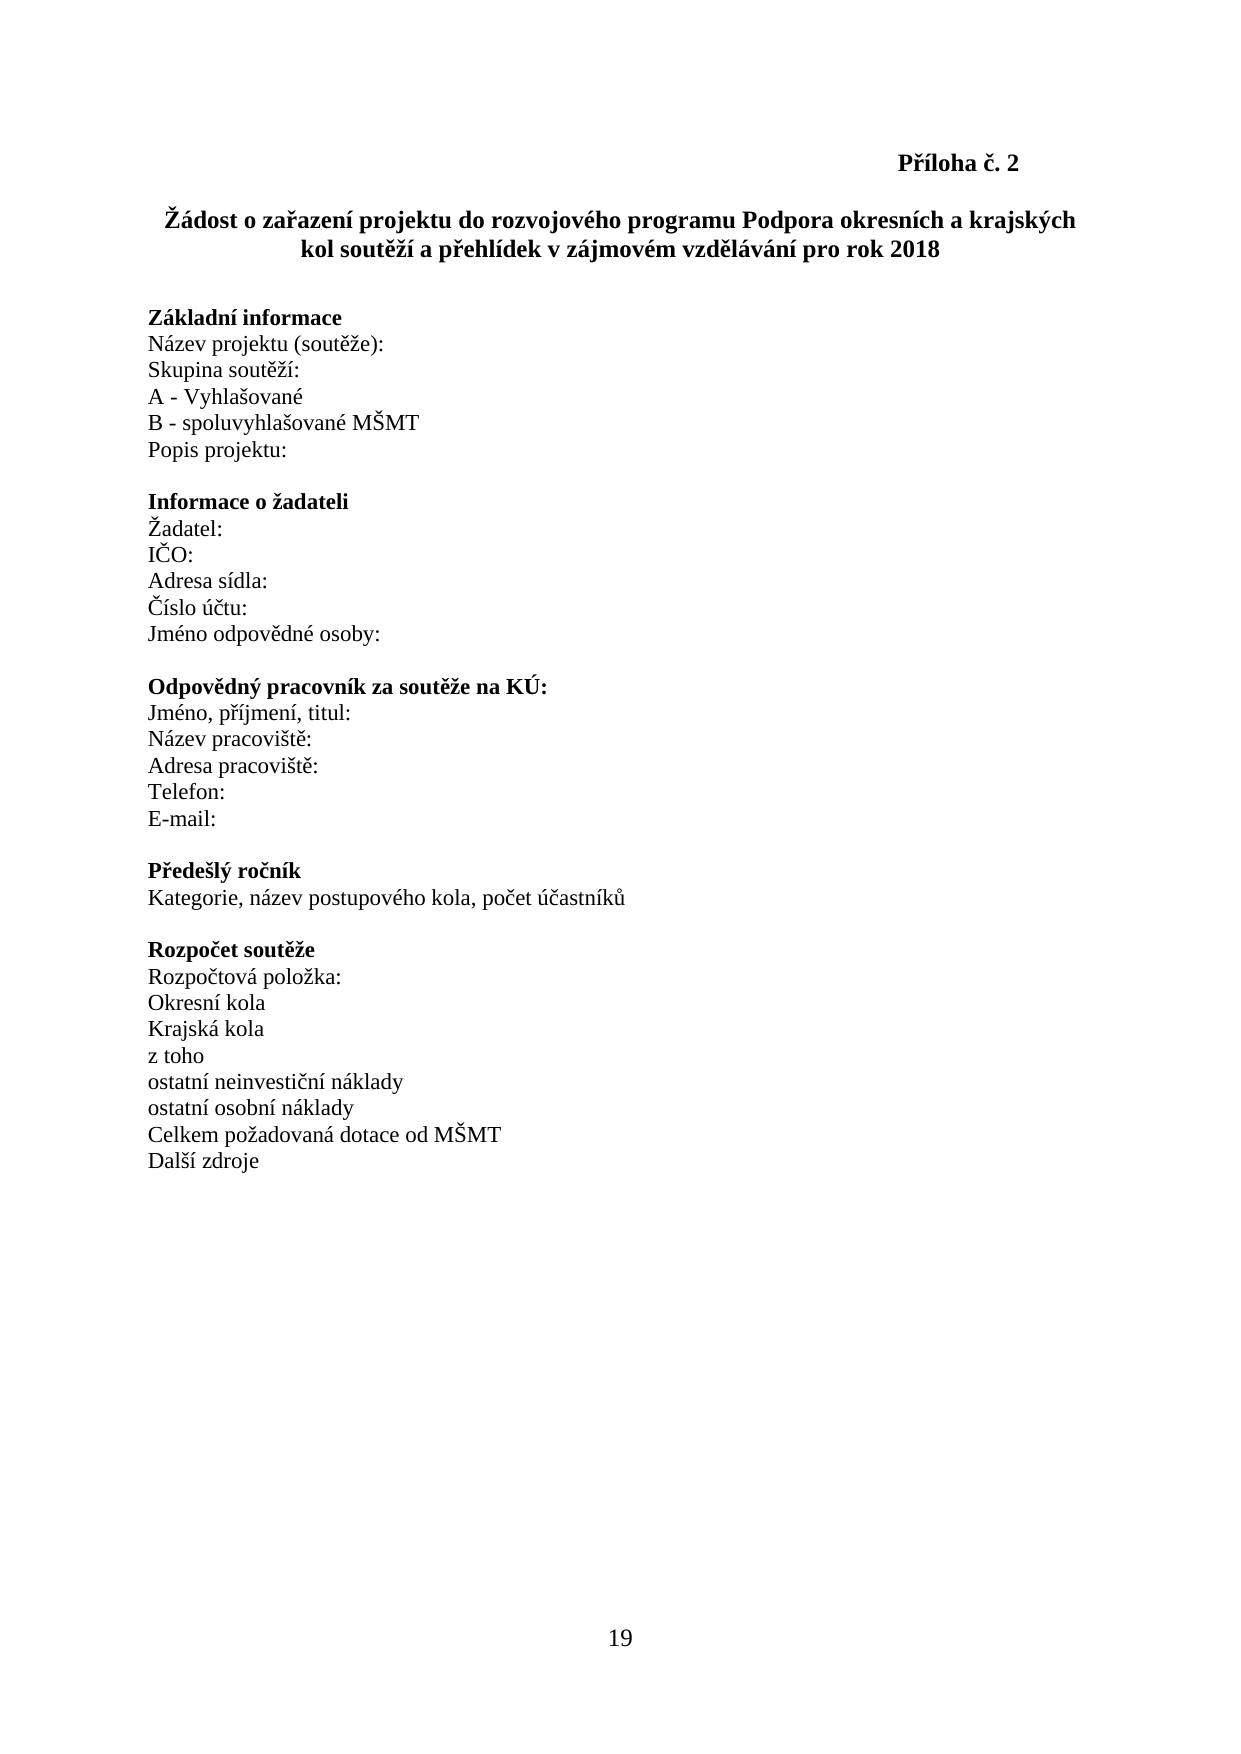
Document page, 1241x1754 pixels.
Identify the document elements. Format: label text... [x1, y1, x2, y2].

text Příloha č. 2 [811, 148, 1093, 176]
text Rozpočet soutěže [148, 936, 1093, 963]
text Odpovědný pracovník za soutěže na KÚ: [148, 673, 1093, 699]
text Jméno odpovědné osoby: [148, 620, 1093, 646]
text Rozpočtová položka: [148, 963, 1093, 989]
text Popis projektu: [148, 436, 1093, 462]
text A - Vyhlašované [148, 383, 1093, 409]
text Celkem požadovaná dotace od MŠMT [148, 1121, 1093, 1147]
text Jméno, příjmení, titul: [148, 699, 1093, 726]
text Název pracoviště: [148, 726, 1093, 752]
text Žadatel: [148, 515, 1093, 541]
text Předešlý ročník [148, 857, 1093, 884]
text Informace o žadateli [148, 488, 1093, 515]
text Skupina soutěží: [148, 357, 1093, 383]
text z toho [148, 1042, 1093, 1068]
text Kategorie, název postupového kola, počet účastníků [148, 884, 1093, 910]
text Okresní kola [148, 989, 1093, 1015]
text ostatní neinvestiční náklady [148, 1068, 1093, 1094]
text Číslo účtu: [148, 594, 1093, 620]
text B - spoluvyhlašované MŠMT [148, 409, 1093, 436]
text Adresa pracoviště: [148, 752, 1093, 778]
text Telefon: [148, 778, 1093, 804]
text ostatní osobní náklady [148, 1094, 1093, 1121]
text IČO: [148, 541, 1093, 567]
text Další zdroje [148, 1147, 1093, 1173]
text Adresa sídla: [148, 567, 1093, 594]
text E-mail: [148, 804, 1093, 831]
text Název projektu (soutěže): [148, 330, 1093, 357]
text Základní informace [148, 304, 1093, 330]
text Krajská kola [148, 1015, 1093, 1042]
text Žádost o zařazení projektu do rozvojového programu Podpora okresních a krajských kol soutěží a přehlídek v zájmovém vzdělávání pro rok 2018 [148, 205, 1093, 263]
